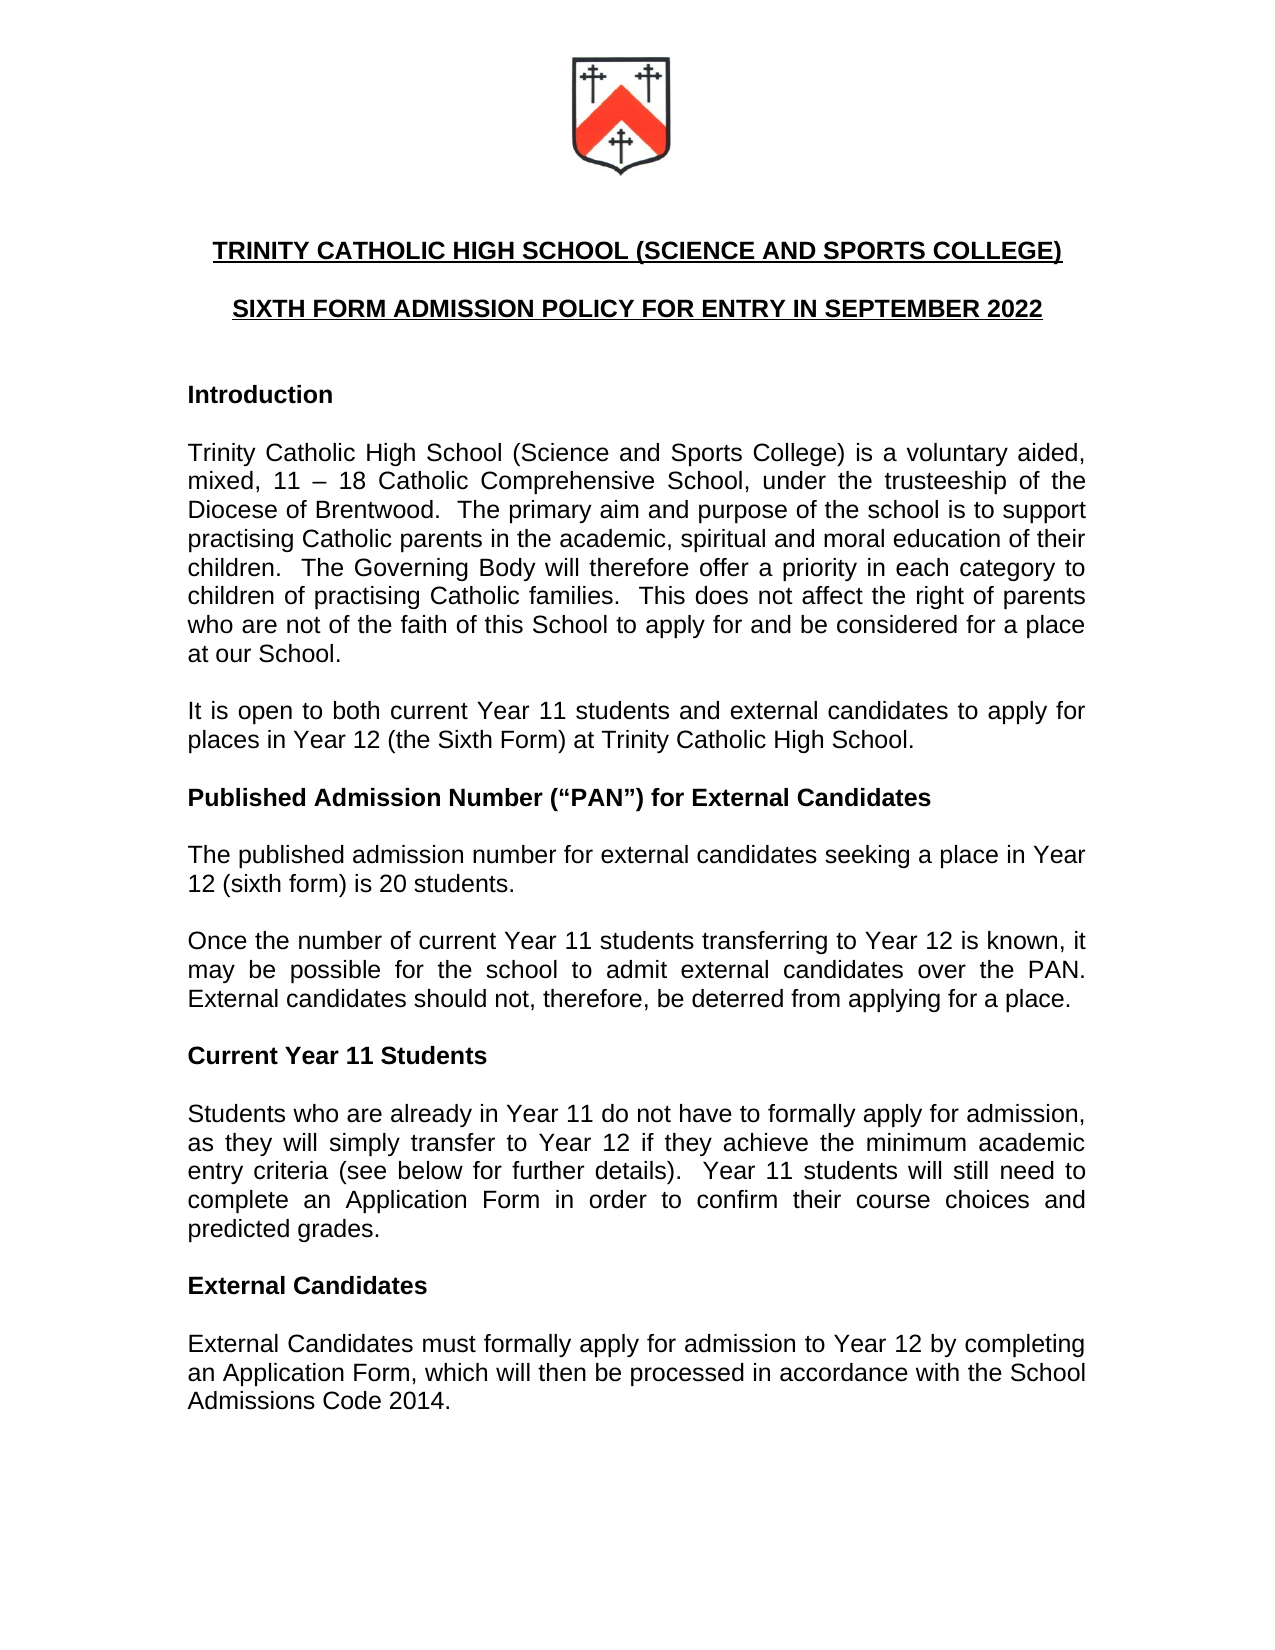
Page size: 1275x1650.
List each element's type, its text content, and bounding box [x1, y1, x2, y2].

picture [564, 50, 679, 180]
text TRINITY CATHOLIC HIGH SCHOOL (SCIENCE AND SPORTS COLLEGE) [187, 236, 1087, 265]
text Current Year 11 Students [187, 1041, 1087, 1070]
text External Candidates [187, 1271, 1087, 1300]
text It is open to both current Year 11 students and external candidates to apply for places in Year 12 (the Sixth Form) at Trinity Catholic High School. [187, 696, 1087, 754]
text SIXTH FORM ADMISSION POLICY FOR ENTRY IN SEPTEMBER 2022 [187, 294, 1087, 322]
text The published admission number for external candidates seeking a place in Year 12 (sixth form) is 20 students. [187, 840, 1087, 897]
text Introduction [187, 380, 1087, 409]
text Students who are already in Year 11 do not have to formally apply for admission, as they will simply transfer to Year 12 if they achieve the minimum academic entry criteria (see below for further details). Year 11 students will still need to complete an Application Form in order to confirm their course choices and predicted grades. [187, 1099, 1087, 1242]
text External Candidates must formally apply for admission to Year 12 by completing an Application Form, which will then be processed in accordance with the School Admissions Code 2014. [187, 1329, 1087, 1415]
text Published Admission Number (“PAN”) for External Candidates [187, 782, 1087, 811]
text Trinity Catholic High School (Science and Sports College) is a voluntary aided, mixed, 11 – 18 Catholic Comprehensive School, under the trusteeship of the Diocese of Brentwood. The primary aim and purpose of the school is to support practising Catholic parents in the academic, spiritual and moral education of their children. The Governing Body will therefore offer a priority in each category to children of practising Catholic families. This does not affect the right of parents who are not of the faith of this School to apply for and be considered for a place at our School. [187, 437, 1087, 667]
text Once the number of current Year 11 students transferring to Year 12 is known, it may be possible for the school to admit external candidates over the PAN. External candidates should not, therefore, be deterred from applying for a place. [187, 926, 1087, 1012]
